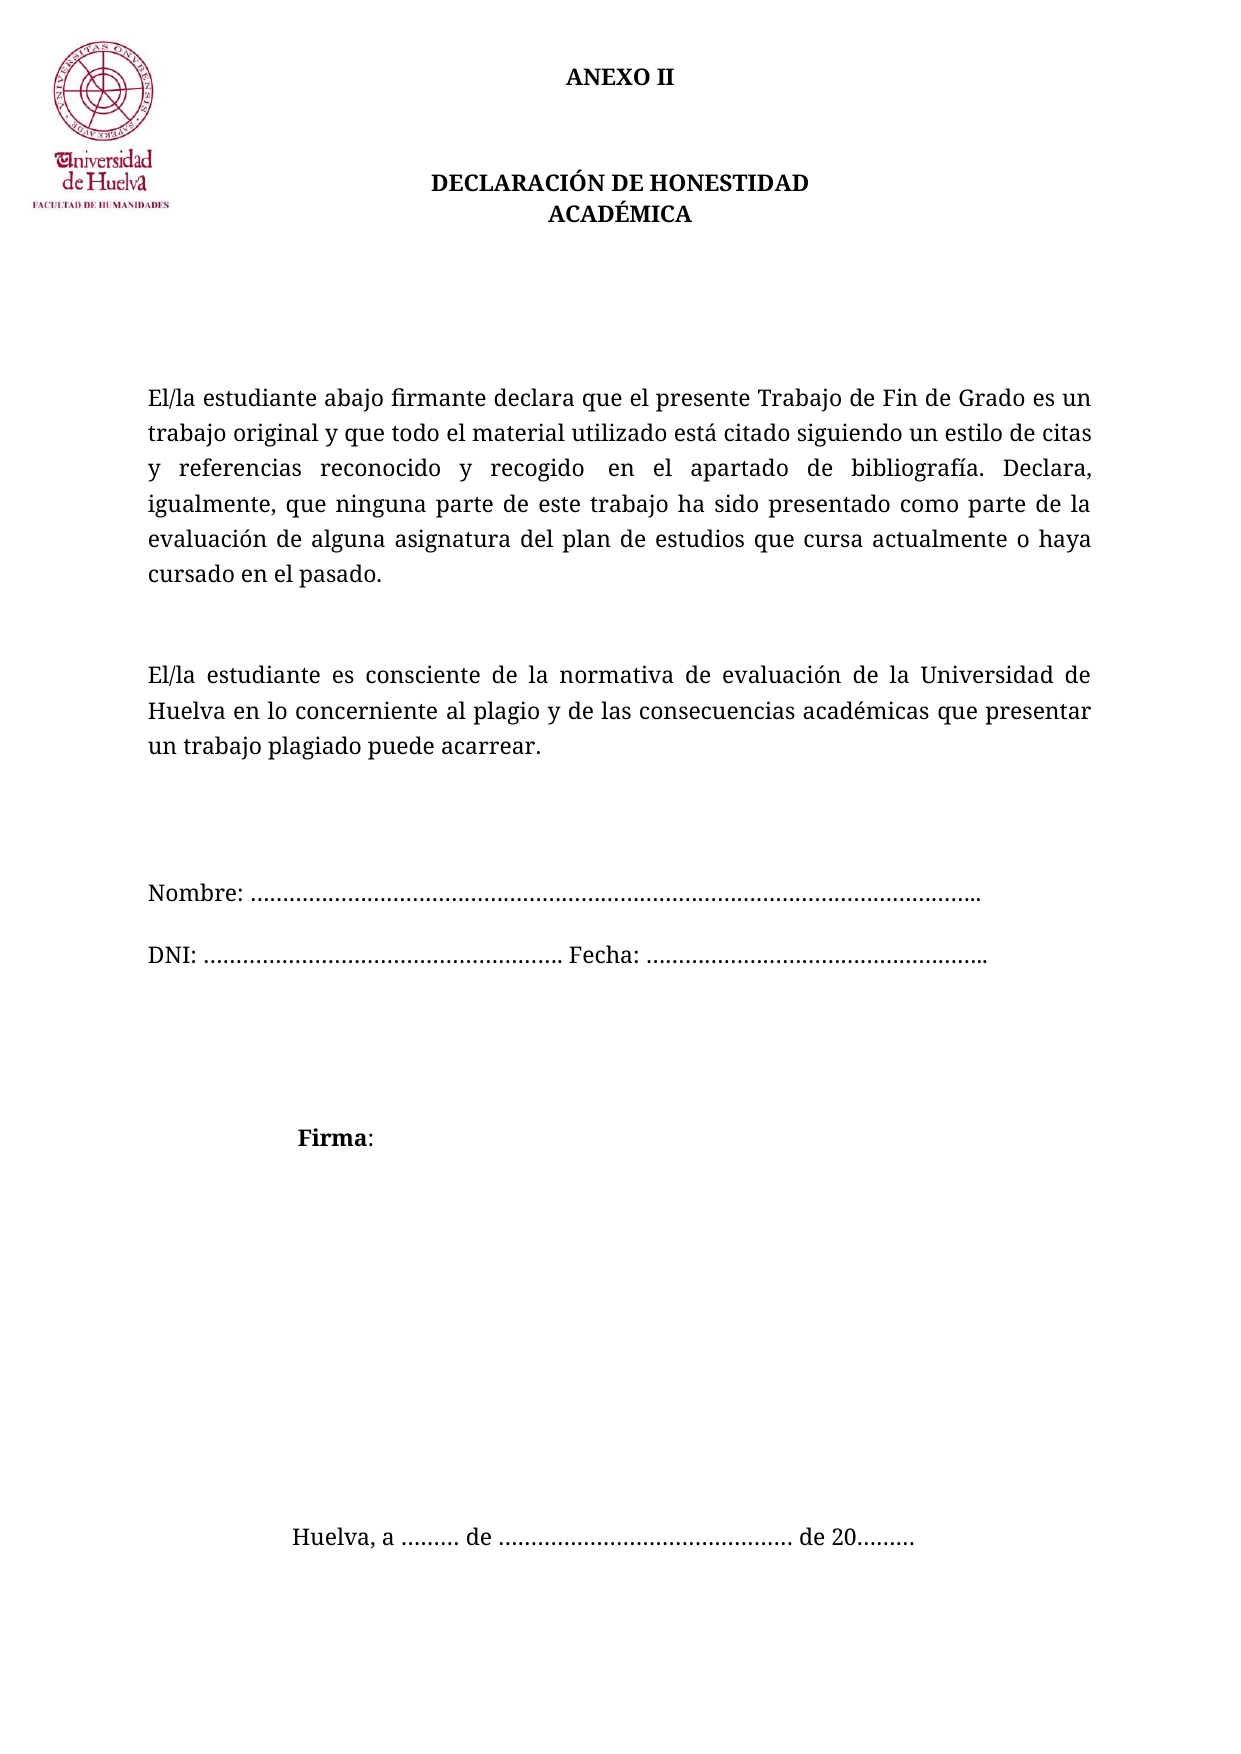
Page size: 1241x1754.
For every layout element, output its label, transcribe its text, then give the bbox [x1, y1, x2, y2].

text DECLARACIÓN DE HONESTIDAD ACADÉMICA [358, 167, 882, 229]
subtitle ANEXO II [358, 61, 883, 93]
text DNI: ………………………………………………. Fecha: …………………………………………….. [148, 939, 1105, 970]
picture [27, 36, 173, 214]
text El/la estudiante abajo firmante declara que el presente Trabajo de Fin de Grado es un trabajo original y que todo el material utilizado está citado siguiendo un estilo de citas y referencias reconocido y recogido en el apartado de bibliografía. Declara, igualmente, que ninguna parte de este trabajo ha sido presentado como parte de la evaluación de alguna asignatura del plan de estudios que cursa actualmente o haya cursado en el pasado. [148, 382, 1093, 589]
text El/la estudiante es consciente de la normativa de evaluación de la Universidad de Huelva en lo concerniente al plagio y de las consecuencias académicas que presentar un trabajo plagiado puede acarrear. [148, 659, 1092, 761]
subtitle Firma: [298, 1122, 1105, 1153]
text Nombre: ………………………………………………………………………………………………….. [148, 876, 1105, 908]
text Huelva, a ……… de ……………………………………… de 20……… [292, 1521, 1105, 1552]
